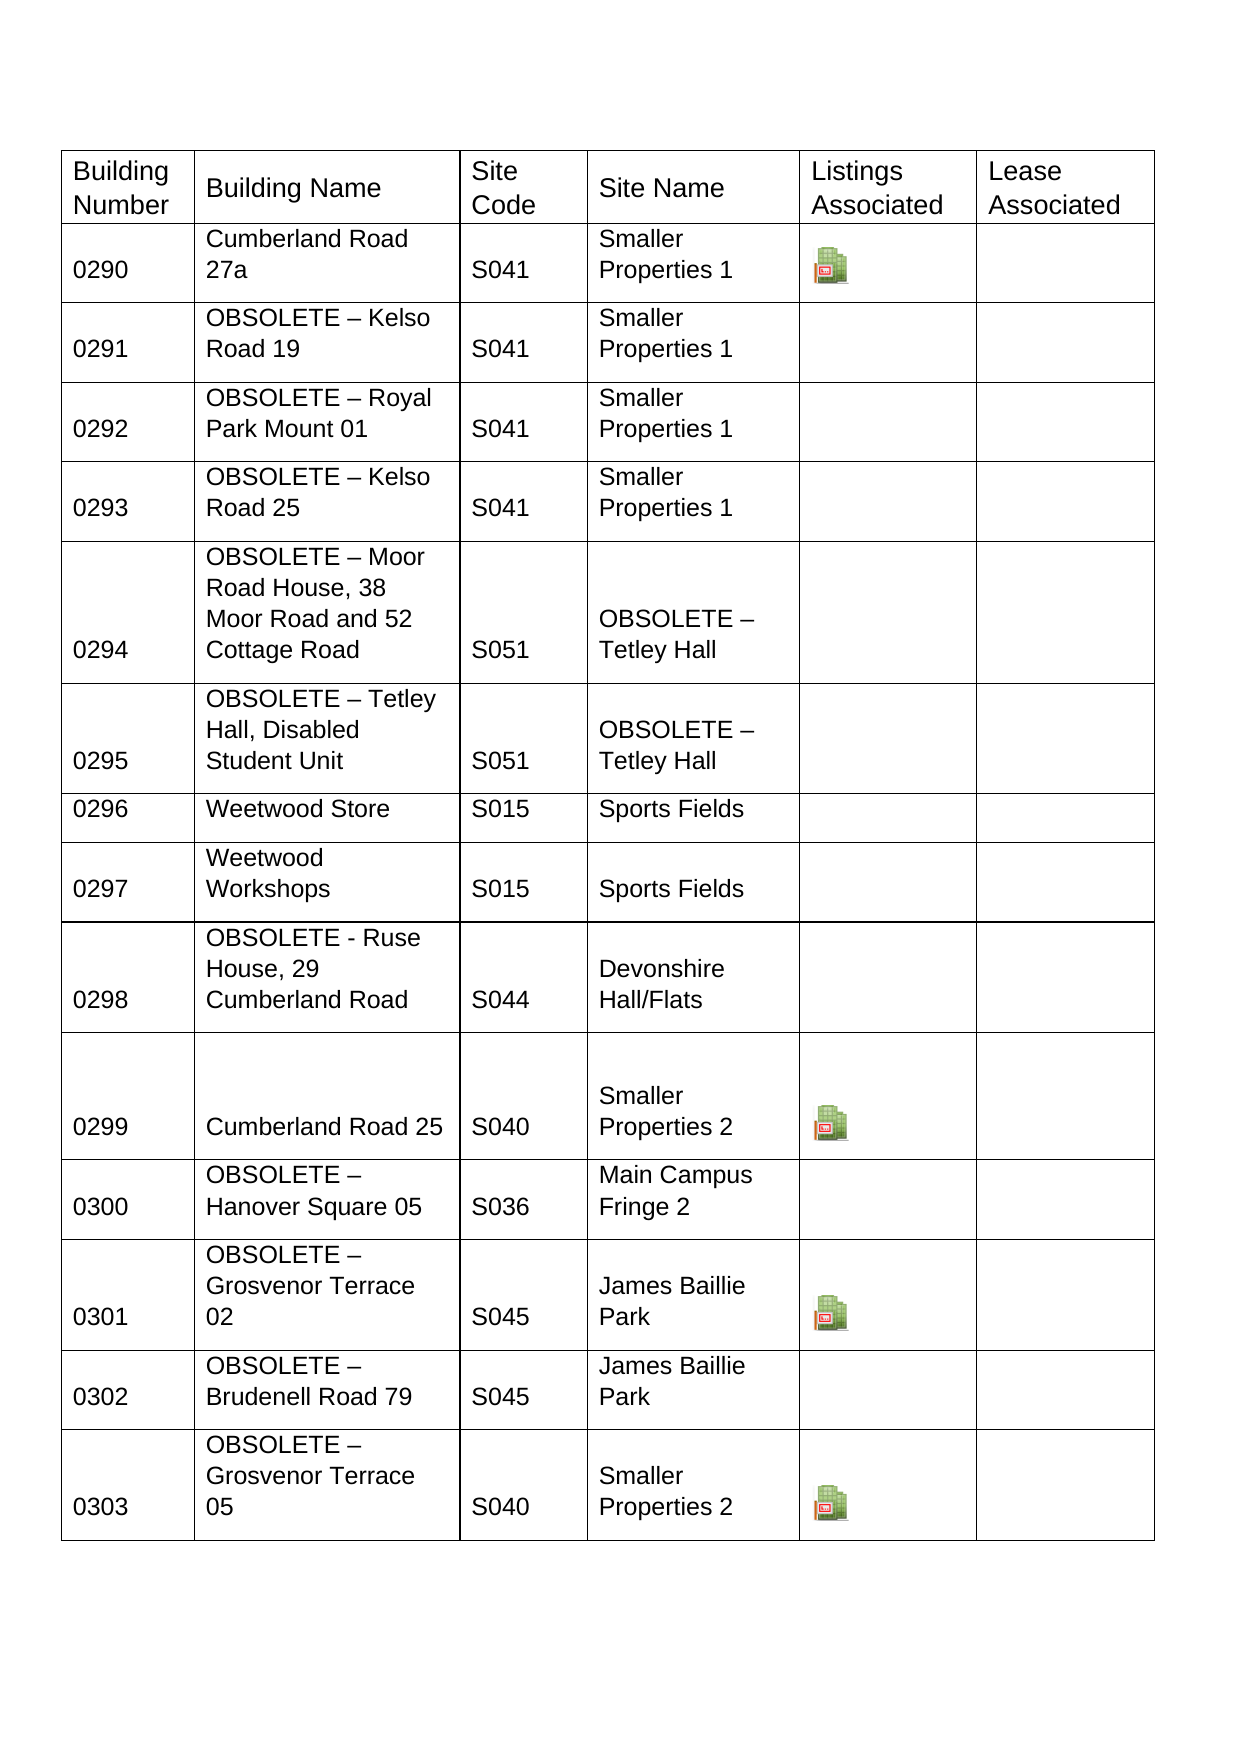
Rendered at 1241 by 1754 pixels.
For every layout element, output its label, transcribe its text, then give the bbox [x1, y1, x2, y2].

table_cell S015 [461, 794, 587, 842]
table_cell S041 [461, 383, 587, 461]
table_cell S040 [461, 1430, 587, 1540]
table_cell S045 [461, 1351, 587, 1429]
table_cell [800, 1033, 976, 1159]
table_cell [977, 224, 1154, 302]
table_cell OBSOLETE – Tetley Hall [588, 542, 799, 682]
table_cell S041 [461, 224, 587, 302]
table_cell James Baillie Park [588, 1351, 799, 1429]
table_cell [800, 542, 976, 682]
table_cell [800, 1240, 976, 1349]
table_cell OBSOLETE – Hanover Square 05 [195, 1160, 459, 1239]
table_cell Smaller Properties 2 [588, 1430, 799, 1540]
table_cell [800, 1351, 976, 1429]
table_cell 0290 [62, 224, 194, 302]
table_header Lease Associated [977, 151, 1154, 222]
table_cell OBSOLETE - Ruse House, 29 Cumberland Road [195, 923, 459, 1032]
table_cell OBSOLETE – Kelso Road 25 [195, 462, 459, 541]
table_cell Sports Fields [588, 843, 799, 921]
table_header Listings Associated [800, 151, 976, 222]
table_cell 0299 [62, 1033, 194, 1159]
table_cell 0296 [62, 794, 194, 842]
table_cell 0295 [62, 684, 194, 793]
table_cell [800, 462, 976, 541]
table_cell S051 [461, 684, 587, 793]
table_cell S015 [461, 843, 587, 921]
table_cell S045 [461, 1240, 587, 1349]
table_cell [977, 923, 1154, 1032]
table_cell [800, 303, 976, 382]
table_cell [800, 684, 976, 793]
table_cell S051 [461, 542, 587, 682]
table_cell Cumberland Road 25 [195, 1033, 459, 1159]
table_cell S041 [461, 462, 587, 541]
table_cell [977, 1240, 1154, 1349]
picture [811, 1485, 849, 1521]
table_cell OBSOLETE – Royal Park Mount 01 [195, 383, 459, 461]
table_cell Cumberland Road 27a [195, 224, 459, 302]
table_cell [977, 462, 1154, 541]
table_cell [977, 1033, 1154, 1159]
table_cell Weetwood Store [195, 794, 459, 842]
table_cell [800, 224, 976, 302]
table_cell James Baillie Park [588, 1240, 799, 1349]
table_cell 0298 [62, 923, 194, 1032]
table_cell S040 [461, 1033, 587, 1159]
table_cell Sports Fields [588, 794, 799, 842]
table_cell 0293 [62, 462, 194, 541]
table_cell 0292 [62, 383, 194, 461]
table_cell 0302 [62, 1351, 194, 1429]
table_header Building Name [195, 151, 459, 222]
table_cell [977, 843, 1154, 921]
table_cell [977, 1351, 1154, 1429]
table_cell Weetwood Workshops [195, 843, 459, 921]
table_cell 0301 [62, 1240, 194, 1349]
table_cell S044 [461, 923, 587, 1032]
table_cell [977, 1430, 1154, 1540]
table_cell Smaller Properties 1 [588, 224, 799, 302]
table_cell 0303 [62, 1430, 194, 1540]
table_header Building Number [62, 151, 194, 222]
table_cell 0297 [62, 843, 194, 921]
table_cell 0300 [62, 1160, 194, 1239]
picture [811, 1295, 849, 1331]
table_cell 0294 [62, 542, 194, 682]
picture [811, 247, 849, 284]
table_cell [977, 1160, 1154, 1239]
table_header Site Code [461, 151, 587, 222]
table_cell OBSOLETE – Grosvenor Terrace 02 [195, 1240, 459, 1349]
table_cell [977, 303, 1154, 382]
table_cell OBSOLETE – Tetley Hall, Disabled Student Unit [195, 684, 459, 793]
picture [811, 1105, 849, 1141]
table_cell [800, 923, 976, 1032]
table_cell Smaller Properties 1 [588, 303, 799, 382]
table_cell Smaller Properties 2 [588, 1033, 799, 1159]
table_cell S041 [461, 303, 587, 382]
table_cell [800, 843, 976, 921]
table_cell Smaller Properties 1 [588, 383, 799, 461]
table_cell OBSOLETE – Grosvenor Terrace 05 [195, 1430, 459, 1540]
table_cell OBSOLETE – Moor Road House, 38 Moor Road and 52 Cottage Road [195, 542, 459, 682]
table_cell [800, 794, 976, 842]
table_cell [977, 383, 1154, 461]
table_cell S036 [461, 1160, 587, 1239]
table_cell Smaller Properties 1 [588, 462, 799, 541]
table_header Site Name [588, 151, 799, 222]
table_cell Devonshire Hall/Flats [588, 923, 799, 1032]
table_cell [800, 1160, 976, 1239]
table_cell [977, 794, 1154, 842]
table_cell OBSOLETE – Kelso Road 19 [195, 303, 459, 382]
table_cell 0291 [62, 303, 194, 382]
table_cell [977, 542, 1154, 682]
table_cell [800, 1430, 976, 1540]
table_cell OBSOLETE – Brudenell Road 79 [195, 1351, 459, 1429]
table_cell Main Campus Fringe 2 [588, 1160, 799, 1239]
table_cell [977, 684, 1154, 793]
table_cell [800, 383, 976, 461]
table_cell OBSOLETE – Tetley Hall [588, 684, 799, 793]
